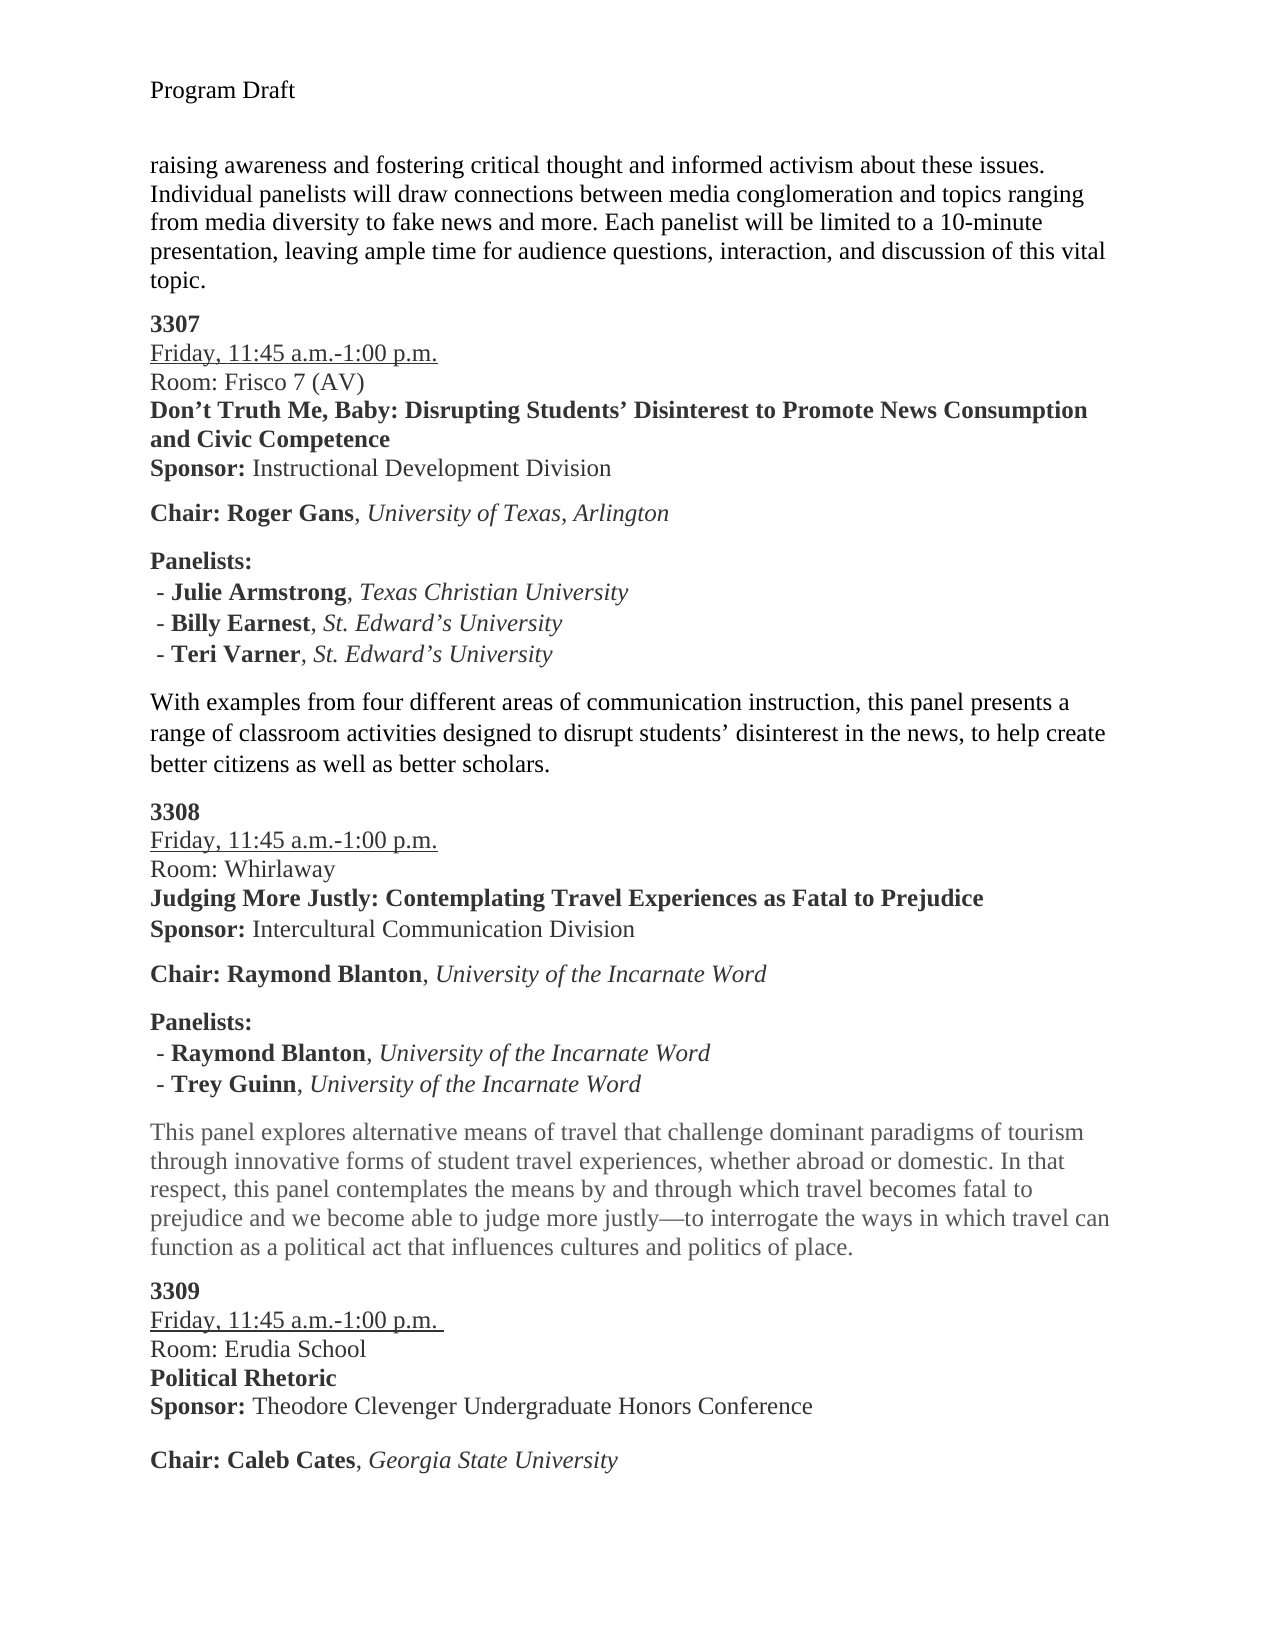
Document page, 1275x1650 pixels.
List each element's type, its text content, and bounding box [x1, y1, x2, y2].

text 3309 [150, 1276, 1125, 1305]
text - Julie Armstrong, Texas Christian University [150, 577, 1125, 606]
text Friday, 11:45 a.m.-1:00 p.m. [150, 1305, 1125, 1334]
text Panelists: [150, 546, 1125, 575]
text Chair: Roger Gans, University of Texas, Arlington [150, 498, 1125, 527]
text This panel explores alternative means of travel that challenge dominant paradigms of tourism through innovative forms of student travel experiences, whether abroad or domestic. In that respect, this panel contemplates the means by and through which travel becomes fatal to prejudice and we become able to judge more justly—to interrogate the ways in which travel can function as a political act that influences cultures and politics of place. [150, 1117, 1125, 1261]
text Judging More Justly: Contemplating Travel Experiences as Fatal to Prejudice [150, 883, 1125, 912]
text - Trey Guinn, University of the Incarnate Word [150, 1069, 1125, 1098]
text Sponsor: Theodore Clevenger Undergraduate Honors Conference [150, 1391, 1125, 1420]
text With examples from four different areas of communication instruction, this panel presents a range of classroom activities designed to disrupt students’ disinterest in the news, to help create better citizens as well as better scholars. [150, 687, 1125, 778]
text Friday, 11:45 a.m.-1:00 p.m. [150, 826, 1125, 854]
text Sponsor: Intercultural Communication Division [150, 914, 1125, 943]
text Room: Frisco 7 (AV) [150, 367, 1125, 396]
text Political Rhetoric [150, 1363, 1125, 1391]
text 3307 [150, 309, 1125, 338]
text Friday, 11:45 a.m.-1:00 p.m. [150, 338, 1125, 367]
text Sponsor: Instructional Development Division [150, 453, 1125, 482]
text Chair: Raymond Blanton, University of the Incarnate Word [150, 959, 1125, 988]
text Panelists: [150, 1007, 1125, 1036]
text Chair: Caleb Cates, Georgia State University [150, 1445, 1125, 1474]
text Room: Whirlaway [150, 854, 1125, 883]
text Room: Erudia School [150, 1334, 1125, 1363]
text Don’t Truth Me, Baby: Disrupting Students’ Disinterest to Promote News Consumption and Civic Competence [150, 396, 1125, 453]
text - Billy Earnest, St. Edward’s University [150, 608, 1125, 637]
text - Teri Varner, St. Edward’s University [150, 639, 1125, 668]
text 3308 [150, 797, 1125, 826]
text - Raymond Blanton, University of the Incarnate Word [150, 1038, 1125, 1067]
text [150, 150, 1125, 294]
